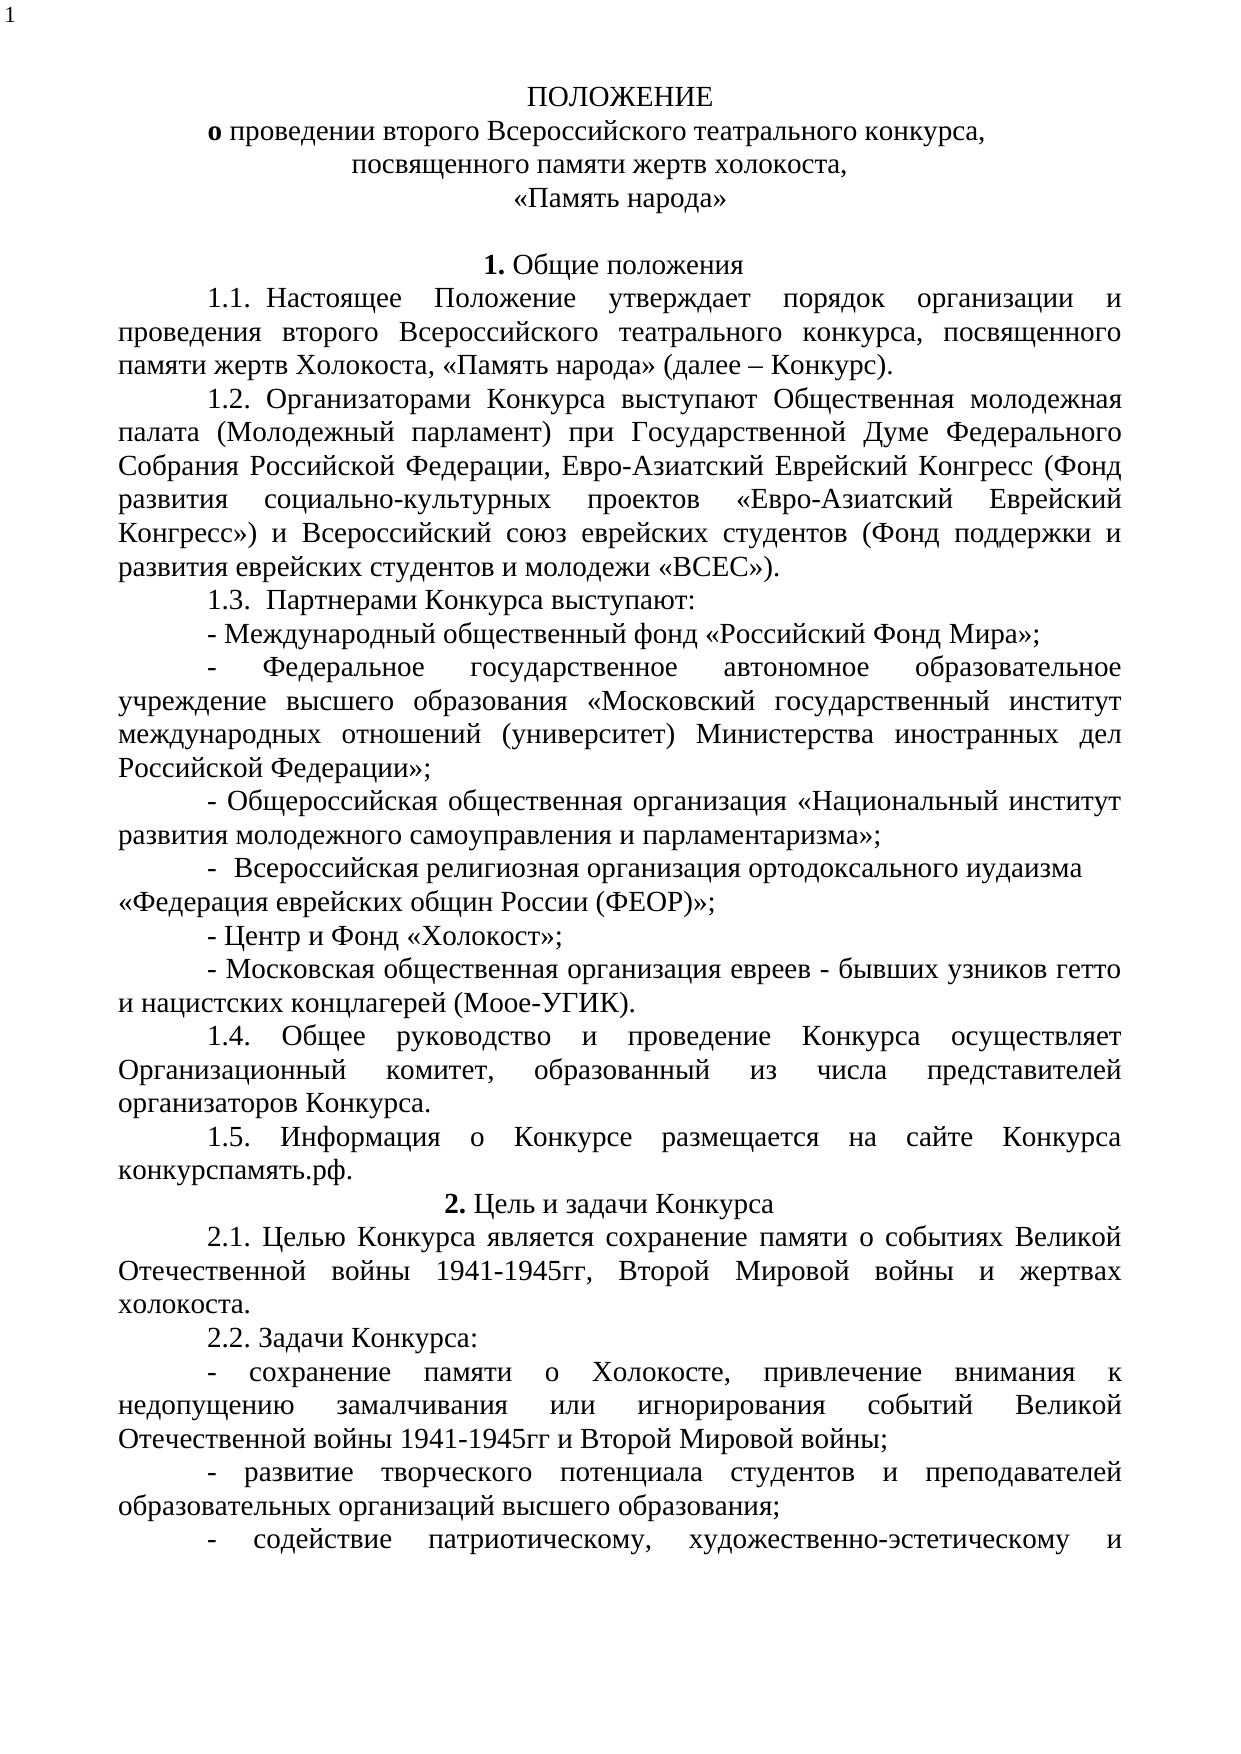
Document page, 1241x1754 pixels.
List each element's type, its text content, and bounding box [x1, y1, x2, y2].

text «Федерация еврейских общин России (ФЕОР)»; [118, 884, 1134, 918]
list Организаторами Конкурса выступают Общественная молодежная палата (Молодежный парламент) при Государственной Думе Федерального Собрания Российской Федерации, Евро-Азиатский Еврейский Конгресс (Фонд развития социально-культурных проектов «Евро-Азиатский Еврейский Конгресс») и Всероссийский союз еврейских студентов (Фонд поддержки и развития еврейских студентов и молодежи «ВСЕС»). [118, 381, 1122, 582]
list содействие патриотическому, художественно-эстетическому и [207, 1521, 1134, 1555]
list Общероссийская общественная организация «Национальный институт развития молодежного самоуправления и парламентаризма»; [118, 783, 1122, 851]
list Центр и Фонд «Холокост»; [118, 918, 1134, 951]
list Всероссийская религиозная организация ортодоксального иудаизма [207, 851, 1134, 884]
list Настоящее Положение утверждает порядок организации и проведения второго Всероссийского театрального конкурса, посвященного памяти жертв Холокоста, «Память народа» (далее – Конкурс). [118, 280, 1122, 381]
list Общее руководство и проведение Конкурса осуществляет Организационный комитет, образованный из числа представителей организаторов Конкурса. [118, 1018, 1122, 1119]
list Московская общественная организация евреев - бывших узников гетто и нацистских концлагерей (Моое-УГИК). [118, 951, 1122, 1018]
list Международный общественный фонд «Российский Фонд Мира»; [118, 616, 1134, 649]
subtitle Цель и задачи Конкурса [444, 1186, 1134, 1219]
list проведении второго Всероссийского театрального конкурса, посвященного памяти жертв холокоста, [207, 113, 1033, 180]
list Общие положения [483, 247, 1134, 280]
list Задачи Конкурса: [207, 1320, 1134, 1354]
text «Память народа» [503, 180, 737, 213]
list Партнерами Конкурса выступают: [118, 582, 1134, 616]
list Федеральное государственное автономное образовательное учреждение высшего образования «Московский государственный институт международных отношений (университет) Министерства иностранных дел Российской Федерации»; [118, 649, 1122, 783]
list развитие творческого потенциала студентов и преподавателей образовательных организаций высшего образования; [118, 1454, 1122, 1521]
list Целью Конкурса является сохранение памяти о событиях Великой Отечественной войны 1941-1945гг, Второй Мировой войны и жертвах холокоста. [118, 1219, 1122, 1320]
subtitle ПОЛОЖЕНИЕ [503, 79, 737, 113]
list Информация о Конкурсе размещается на сайте Конкурса конкурспамять.рф. [118, 1119, 1122, 1186]
list сохранение памяти о Холокосте, привлечение внимания к недопущению замалчивания или игнорирования событий Великой Отечественной войны 1941-1945гг и Второй Мировой войны; [118, 1354, 1123, 1454]
